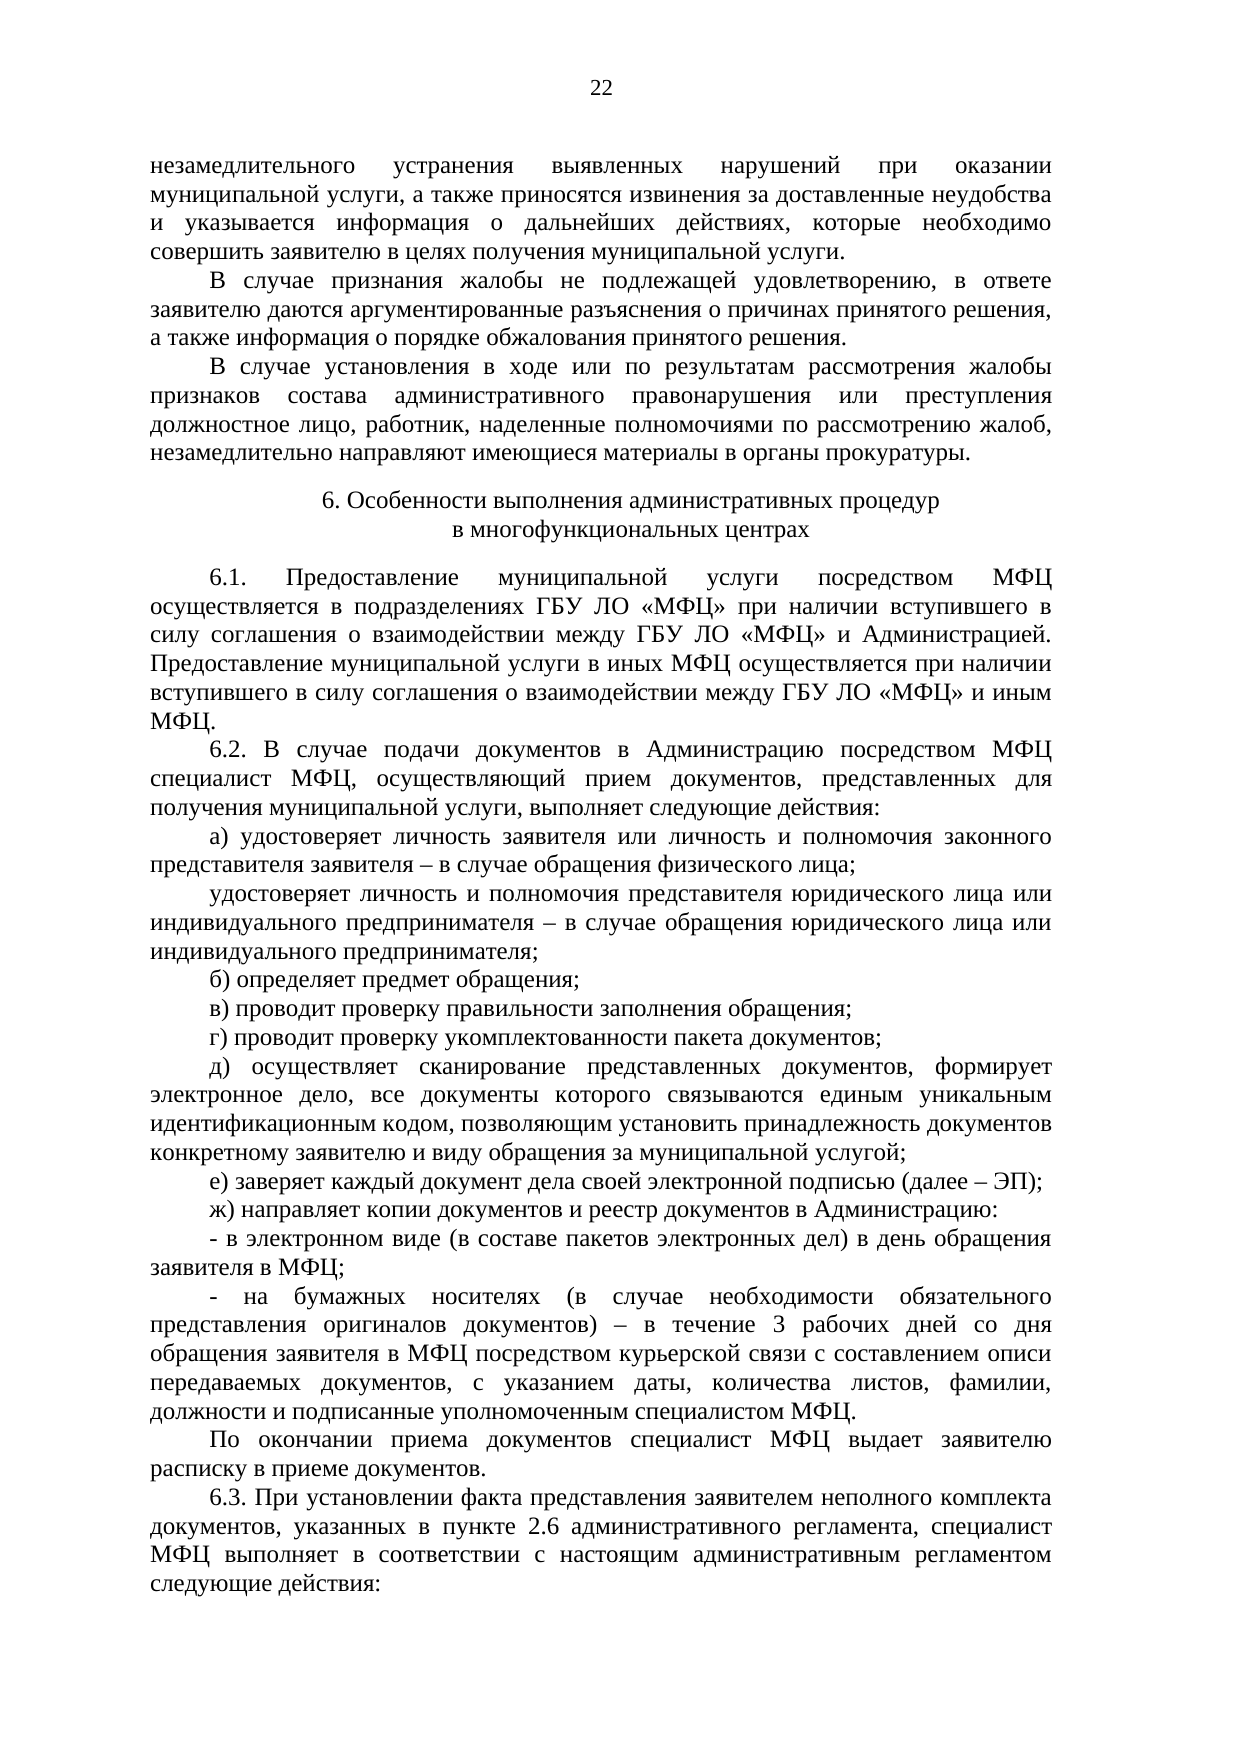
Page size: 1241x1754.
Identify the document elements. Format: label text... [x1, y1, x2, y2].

text б) определяет предмет обращения; [150, 964, 1053, 993]
text В случае признания жалобы не подлежащей удовлетворению, в ответе заявителю даются аргументированные разъяснения о причинах принятого решения, а также информация о порядке обжалования принятого решения. [150, 265, 1053, 351]
text ж) направляет копии документов и реестр документов в Администрацию: [150, 1194, 1053, 1223]
text удостоверяет личность и полномочия представителя юридического лица или индивидуального предпринимателя – в случае обращения юридического лица или индивидуального предпринимателя; [150, 878, 1053, 964]
text 6.3. При установлении факта представления заявителем неполного комплекта документов, указанных в пункте 2.6 административного регламента, специалист МФЦ выполняет в соответствии с настоящим административным регламентом следующие действия: [150, 1482, 1053, 1597]
text а) удостоверяет личность заявителя или личность и полномочия законного представителя заявителя – в случае обращения физического лица; [150, 821, 1053, 878]
text - в электронном виде (в составе пакетов электронных дел) в день обращения заявителя в МФЦ; [150, 1223, 1053, 1281]
text д) осуществляет сканирование представленных документов, формирует электронное дело, все документы которого связываются единым уникальным идентификационным кодом, позволяющим установить принадлежность документов конкретному заявителю и виду обращения за муниципальной услугой; [150, 1051, 1053, 1166]
text в многофункциональных центрах [150, 514, 1053, 543]
text в) проводит проверку правильности заполнения обращения; [150, 993, 1053, 1022]
text 6.2. В случае подачи документов в Администрацию посредством МФЦ специалист МФЦ, осуществляющий прием документов, представленных для получения муниципальной услуги, выполняет следующие действия: [150, 734, 1053, 821]
text - на бумажных носителях (в случае необходимости обязательного представления оригиналов документов) – в течение 3 рабочих дней со дня обращения заявителя в МФЦ посредством курьерской связи с составлением описи передаваемых документов, с указанием даты, количества листов, фамилии, должности и подписанные уполномоченным специалистом МФЦ. [150, 1281, 1053, 1424]
text 6.1. Предоставление муниципальной услуги посредством МФЦ осуществляется в подразделениях ГБУ ЛО «МФЦ» при наличии вступившего в силу соглашения о взаимодействии между ГБУ ЛО «МФЦ» и Администрацией. Предоставление муниципальной услуги в иных МФЦ осуществляется при наличии вступившего в силу соглашения о взаимодействии между ГБУ ЛО «МФЦ» и иным МФЦ. [150, 562, 1053, 734]
text По окончании приема документов специалист МФЦ выдает заявителю расписку в приеме документов. [150, 1424, 1053, 1482]
text В случае установления в ходе или по результатам рассмотрения жалобы признаков состава административного правонарушения или преступления должностное лицо, работник, наделенные полномочиями по рассмотрению жалоб, незамедлительно направляют имеющиеся материалы в органы прокуратуры. [150, 351, 1053, 466]
text г) проводит проверку укомплектованности пакета документов; [150, 1022, 1053, 1051]
text е) заверяет каждый документ дела своей электронной подписью (далее – ЭП); [150, 1166, 1053, 1194]
text 6. Особенности выполнения административных процедур [150, 485, 1053, 514]
